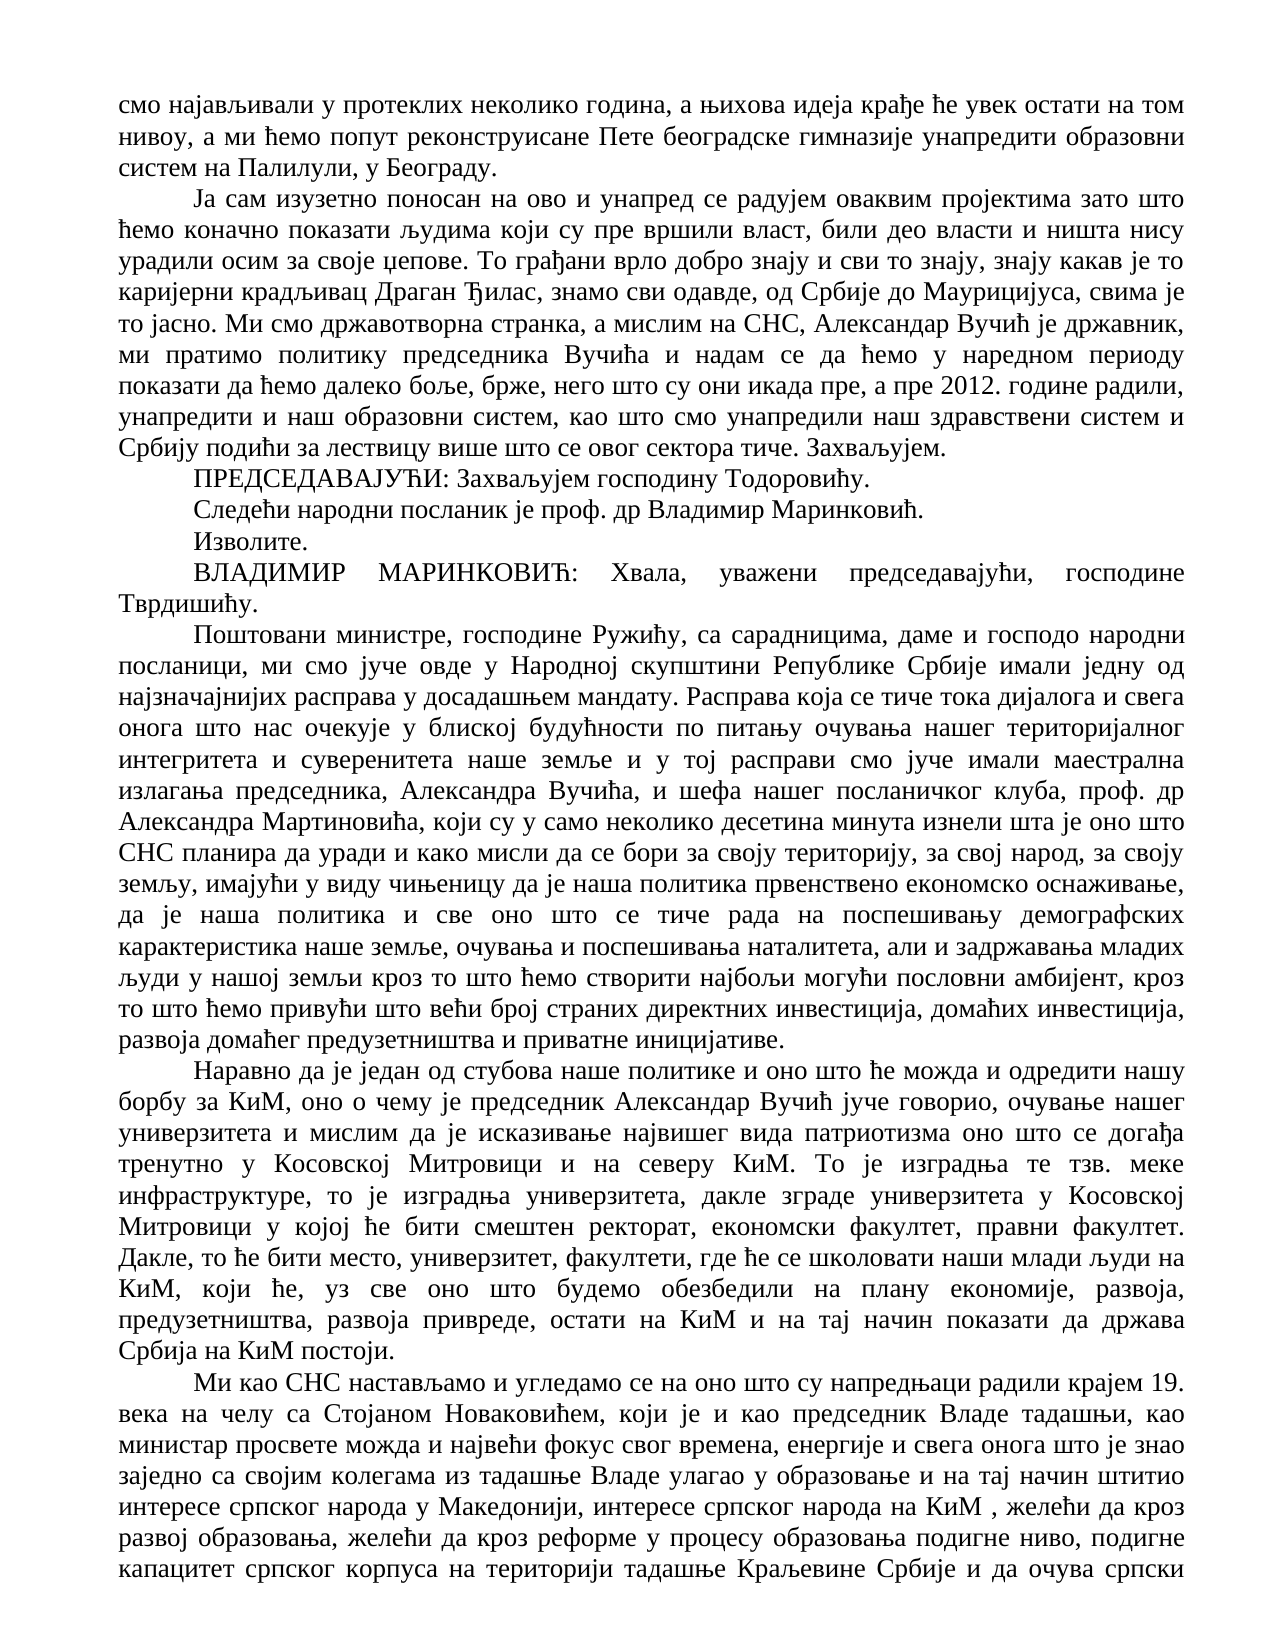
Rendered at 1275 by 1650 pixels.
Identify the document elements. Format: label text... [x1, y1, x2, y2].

text Изволите. [118, 525, 1186, 556]
text Ја сам изузетно поносан на ово и унапред се радујем оваквим пројектима зато што ћемо коначно показати људима који су пре вршили власт, били део власти и ништа нису урадили осим за своје џепове. То грађани врло добро знају и сви то знају, знају какав је то каријерни крадљивац Драган Ђилас, знамо сви одавде, од Србије до Маурицијуса, свима је то јасно. Ми смо државотворна странка, а мислим на СНС, Александар Вучић је државник, ми пратимо политику председника Вучића и надам се да ћемо у наредном периоду показати да ћемо далеко боље, брже, него што су они икада пре, а пре 2012. године радили, унапредити и наш образовни систем, као што смо унапредили наш здравствени систем и Србију подићи за лествицу више што се овог сектора тиче. Захваљујем. [118, 182, 1186, 462]
text Следећи народни посланик је проф. др Владимир Маринковић. [118, 493, 1186, 525]
text Наравно да је један од стубова наше политике и оно што ће можда и одредити нашу борбу за КиМ, оно о чему је председник Александар Вучић јуче говорио, очување нашег универзитета и мислим да је исказивање највишег вида патриотизма оно што се догађа тренутно у Косовској Митровици и на северу КиМ. То је изградња те тзв. меке инфраструктуре, то је изградња универзитета, дакле зграде универзитета у Косовској Митровици у којој ће бити смештен ректорат, економски факултет, правни факултет. Дакле, то ће бити место, универзитет, факултети, где ће се школовати наши млади људи на КиМ, који ће, уз све оно што будемо обезбедили на плану економије, развоја, предузетништва, развоја привреде, остати на КиМ и на тај начин показати да држава Србија на КиМ постоји. [118, 1054, 1186, 1366]
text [118, 1366, 1186, 1584]
text ВЛАДИМИР МАРИНКОВИЋ: Хвала, уважени председавајући, господине Тврдишићу. [118, 556, 1186, 618]
text ПРЕДСЕДАВАЈУЋИ: Захваљујем господину Тодоровићу. [118, 462, 1186, 493]
text Поштовани министре, господине Ружићу, са сарадницима, даме и господо народни посланици, ми смо јуче овде у Народној скупштини Републике Србије имали једну од најзначајнијих расправа у досадашњем мандату. Расправа која се тиче тока дијалога и свега онога што нас очекује у блиској будућности по питању очувања нашег територијалног интегритета и суверенитета наше земље и у тој расправи смо јуче имали маестрална излагања председника, Александра Вучића, и шефа нашег посланичког клуба, проф. др Александра Мартиновића, који су у само неколико десетина минута изнели шта је оно што СНС планира да уради и како мисли да се бори за своју територију, за свој народ, за своју земљу, имајући у виду чињеницу да је наша политика првенствено економско оснаживање, да је наша политика и све оно што се тиче рада на поспешивању демографских карактеристика наше земље, очувања и поспешивања наталитета, али и задржавања младих људи у нашој земљи кроз то што ћемо створити најбољи могући пословни амбијент, кроз то што ћемо привући што већи број страних директних инвестиција, домаћих инвестиција, развоја домаћег предузетништва и приватне иницијативе. [118, 618, 1186, 1054]
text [118, 89, 1186, 182]
